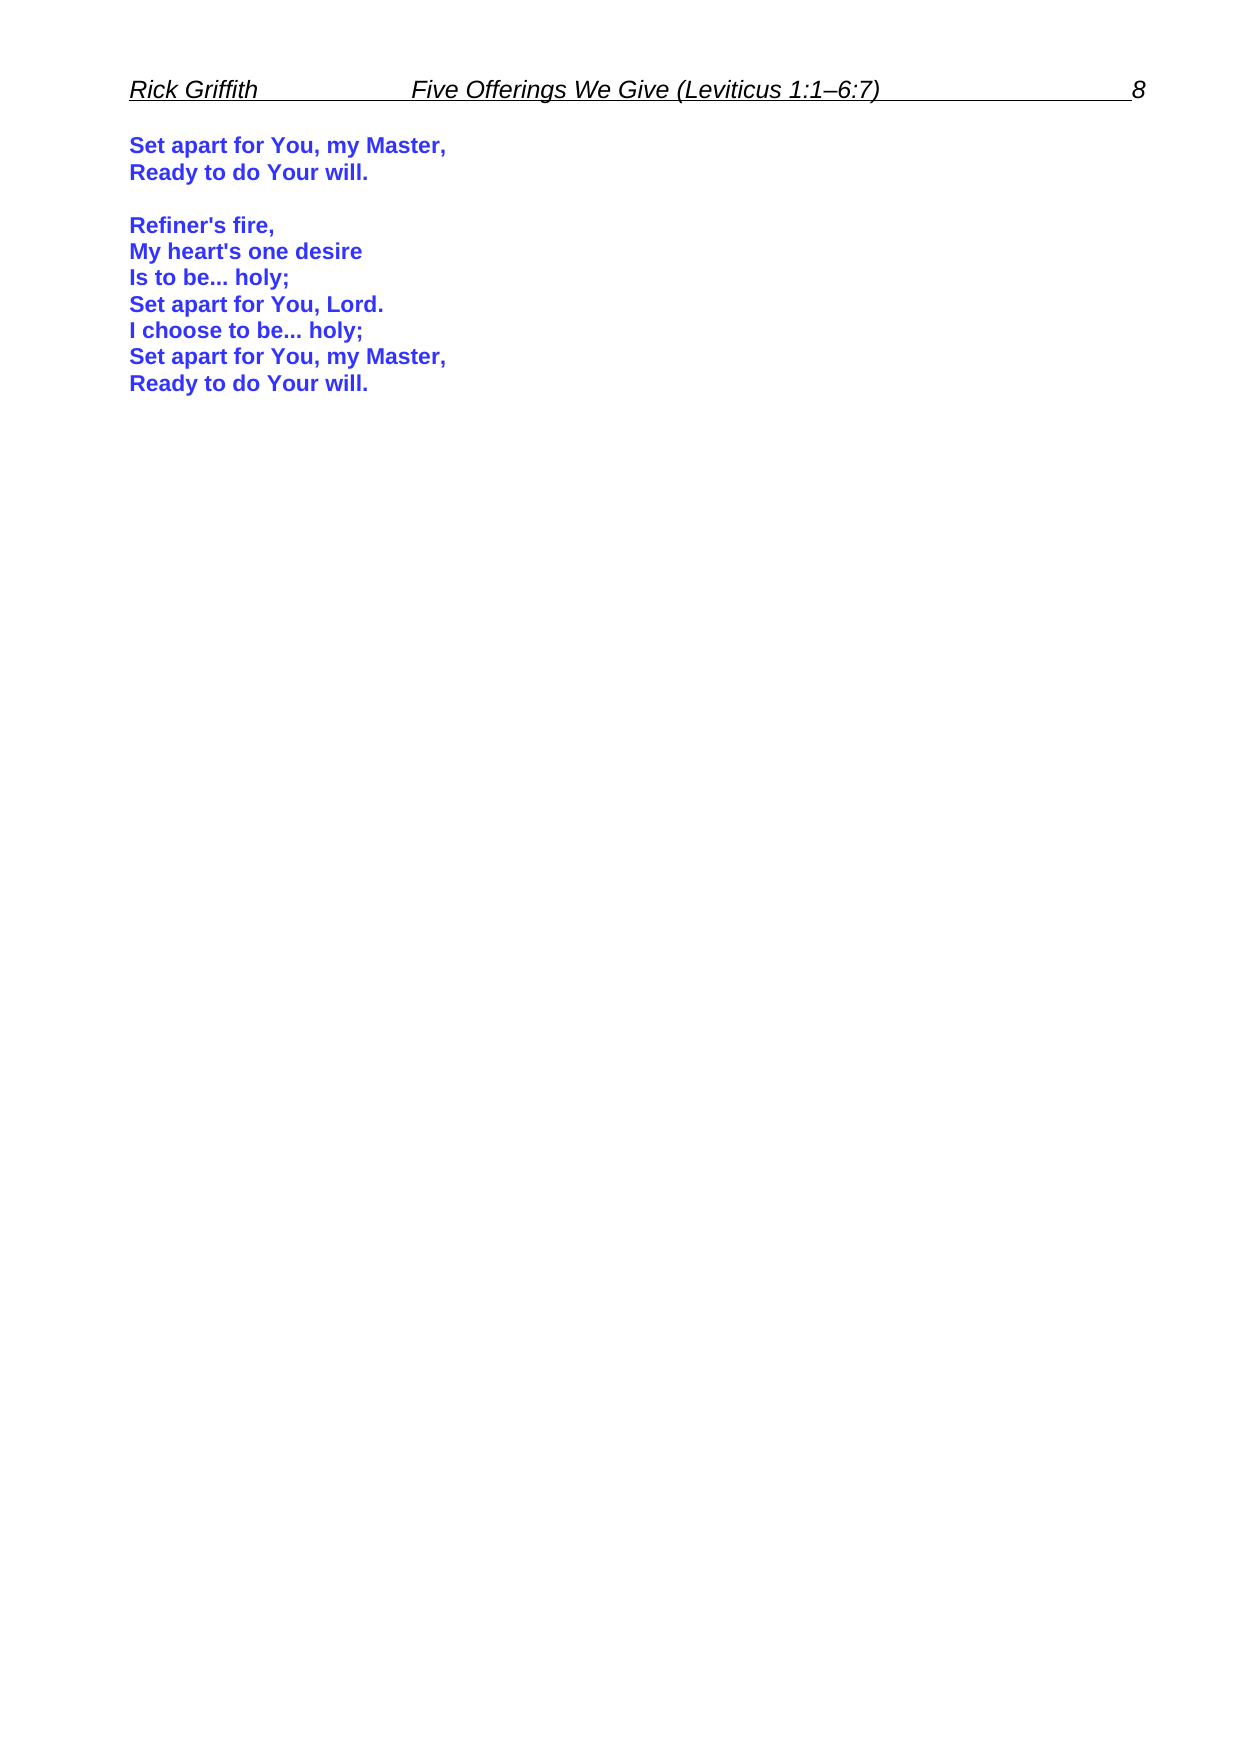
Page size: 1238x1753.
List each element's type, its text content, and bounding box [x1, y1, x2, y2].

text My heart's one desire [129, 238, 1172, 264]
text Set apart for You, my Master, [129, 343, 1172, 370]
text Ready to do Your will. [129, 159, 1172, 185]
text Set apart for You, my Master, [129, 132, 1172, 159]
text Is to be... holy; [129, 264, 1172, 291]
text Refiner's fire, [129, 212, 1172, 238]
text I choose to be... holy; [129, 317, 1172, 343]
text Ready to do Your will. [129, 370, 1172, 396]
text Set apart for You, Lord. [129, 291, 1172, 317]
